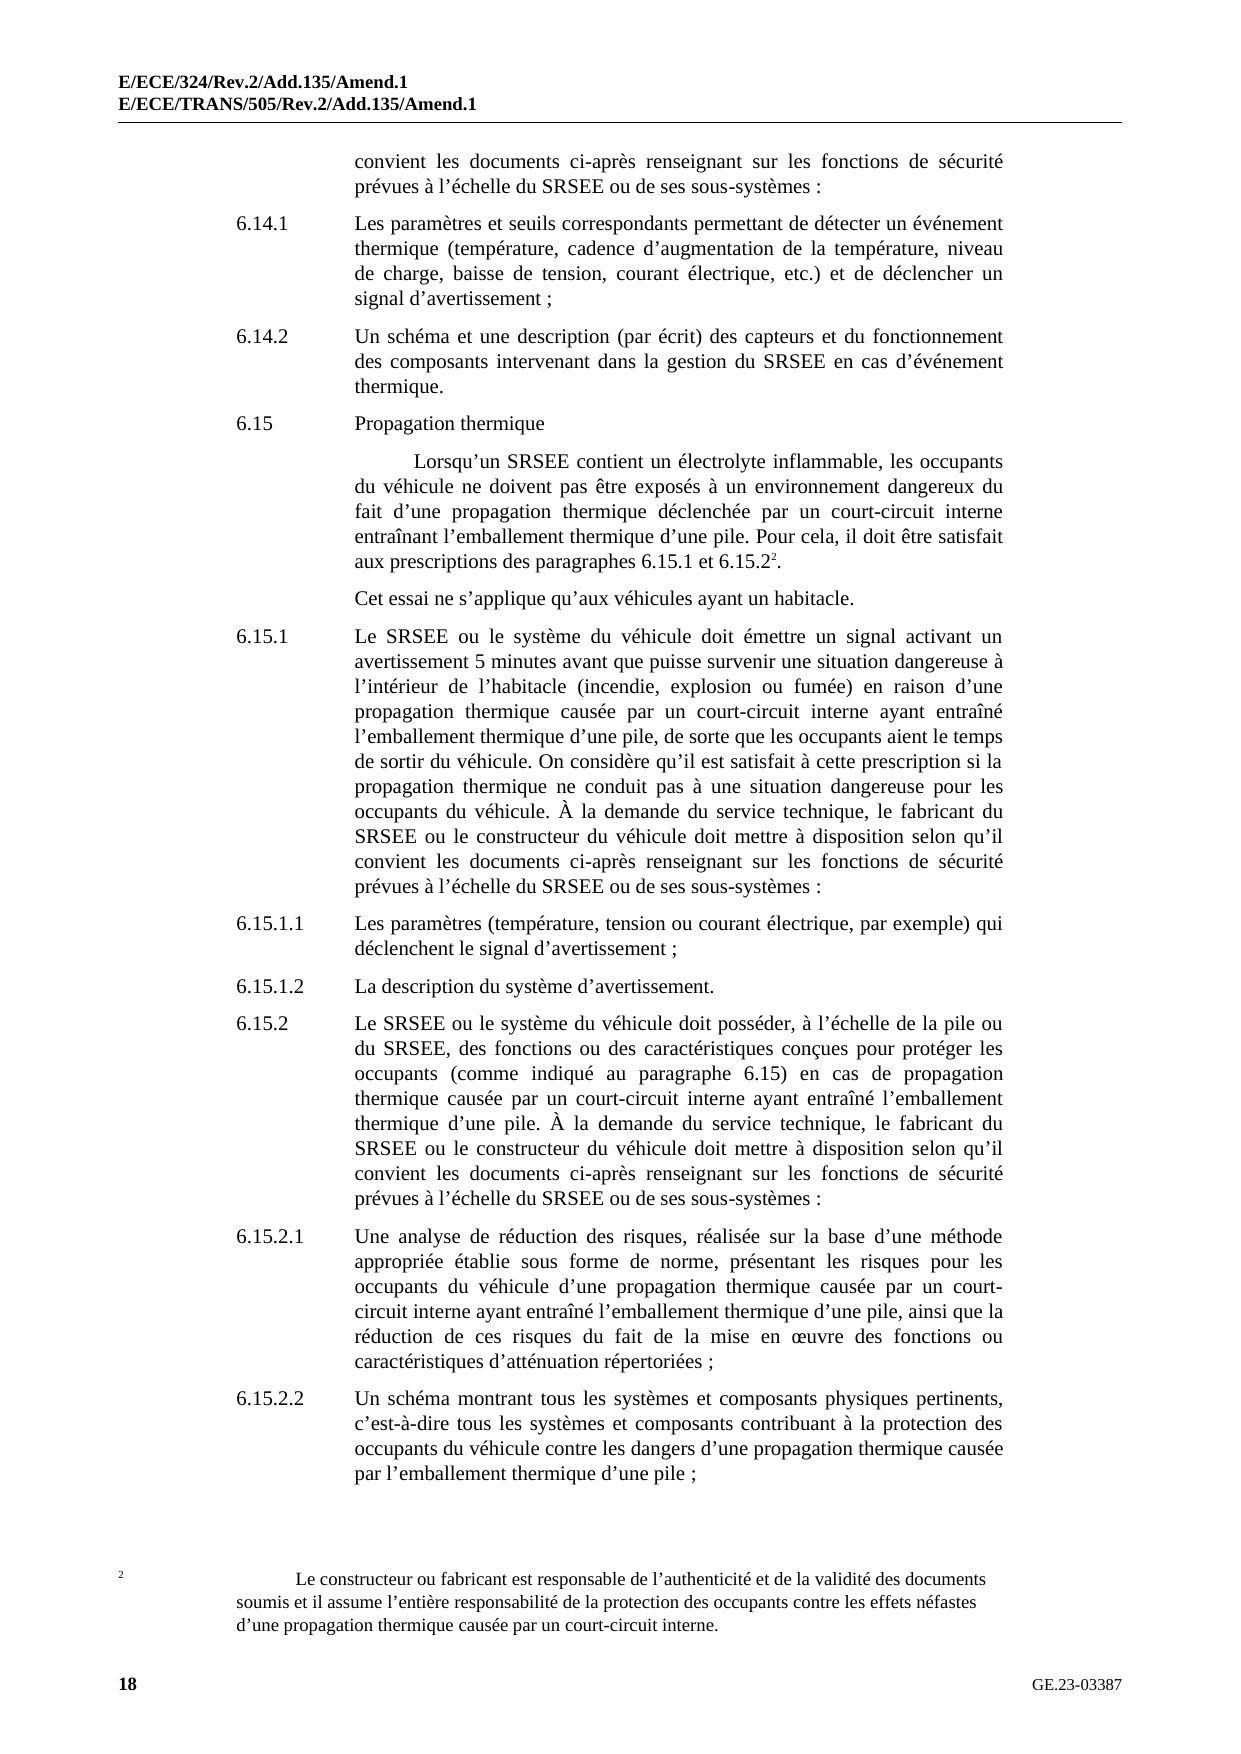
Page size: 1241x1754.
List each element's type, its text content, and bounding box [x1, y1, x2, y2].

text 6.15.1 Le SRSEE ou le système du véhicule doit émettre un signal activant un avertissement 5 minutes avant que puisse survenir une situation dangereuse à l’intérieur de l’habitacle (incendie, explosion ou fumée) en raison d’une propagation thermique causée par un court-circuit interne ayant entraîné l’emballement thermique d’une pile, de sorte que les occupants aient le temps de sortir du véhicule. On considère qu’il est satisfait à cette prescription si la propagation thermique ne conduit pas à une situation dangereuse pour les occupants du véhicule. À la demande du service technique, le fabricant du SRSEE ou le constructeur du véhicule doit mettre à disposition selon qu’il convient les documents ci-après renseignant sur les fonctions de sécurité prévues à l’échelle du SRSEE ou de ses sous-systèmes : [236, 623, 1004, 898]
text Cet essai ne s’applique qu’aux véhicules ayant un habitacle. [354, 585, 1004, 610]
text 6.15 Propagation thermique [236, 410, 1004, 435]
text 6.14.2 Un schéma et une description (par écrit) des capteurs et du fonctionnement des composants intervenant dans la gestion du SRSEE en cas d’événement thermique. [236, 323, 1004, 398]
text Lorsqu’un SRSEE contient un électrolyte inflammable, les occupants du véhicule ne doivent pas être exposés à un environnement dangereux du fait d’une propagation thermique déclenchée par un court-circuit interne entraînant l’emballement thermique d’une pile. Pour cela, il doit être satisfait aux prescriptions des paragraphes 6.15.1 et 6.15.2. [354, 448, 1004, 573]
text 6.14.1 Les paramètres et seuils correspondants permettant de détecter un événement thermique (température, cadence d’augmentation de la température, niveau de charge, baisse de tension, courant électrique, etc.) et de déclencher un signal d’avertissement ; [236, 210, 1004, 310]
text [354, 148, 1004, 198]
text 6.15.1.1 Les paramètres (température, tension ou courant électrique, par exemple) qui déclenchent le signal d’avertissement ; [236, 910, 1004, 960]
text 6.15.1.2 La description du système d’avertissement. [236, 973, 1004, 998]
text 6.15.2 Le SRSEE ou le système du véhicule doit posséder, à l’échelle de la pile ou du SRSEE, des fonctions ou des caractéristiques conçues pour protéger les occupants (comme indiqué au paragraphe 6.15) en cas de propagation thermique causée par un court-circuit interne ayant entraîné l’emballement thermique d’une pile. À la demande du service technique, le fabricant du SRSEE ou le constructeur du véhicule doit mettre à disposition selon qu’il convient les documents ci-après renseignant sur les fonctions de sécurité prévues à l’échelle du SRSEE ou de ses sous-systèmes : [236, 1010, 1004, 1210]
text 6.15.2.1 Une analyse de réduction des risques, réalisée sur la base d’une méthode appropriée établie sous forme de norme, présentant les risques pour les occupants du véhicule d’une propagation thermique causée par un court-circuit interne ayant entraîné l’emballement thermique d’une pile, ainsi que la réduction de ces risques du fait de la mise en œuvre des fonctions ou caractéristiques d’atténuation répertoriées ; [236, 1223, 1004, 1373]
text 6.15.2.2 Un schéma montrant tous les systèmes et composants physiques pertinents, c’est-à-dire tous les systèmes et composants contribuant à la protection des occupants du véhicule contre les dangers d’une propagation thermique causée par l’emballement thermique d’une pile ; [236, 1385, 1004, 1485]
